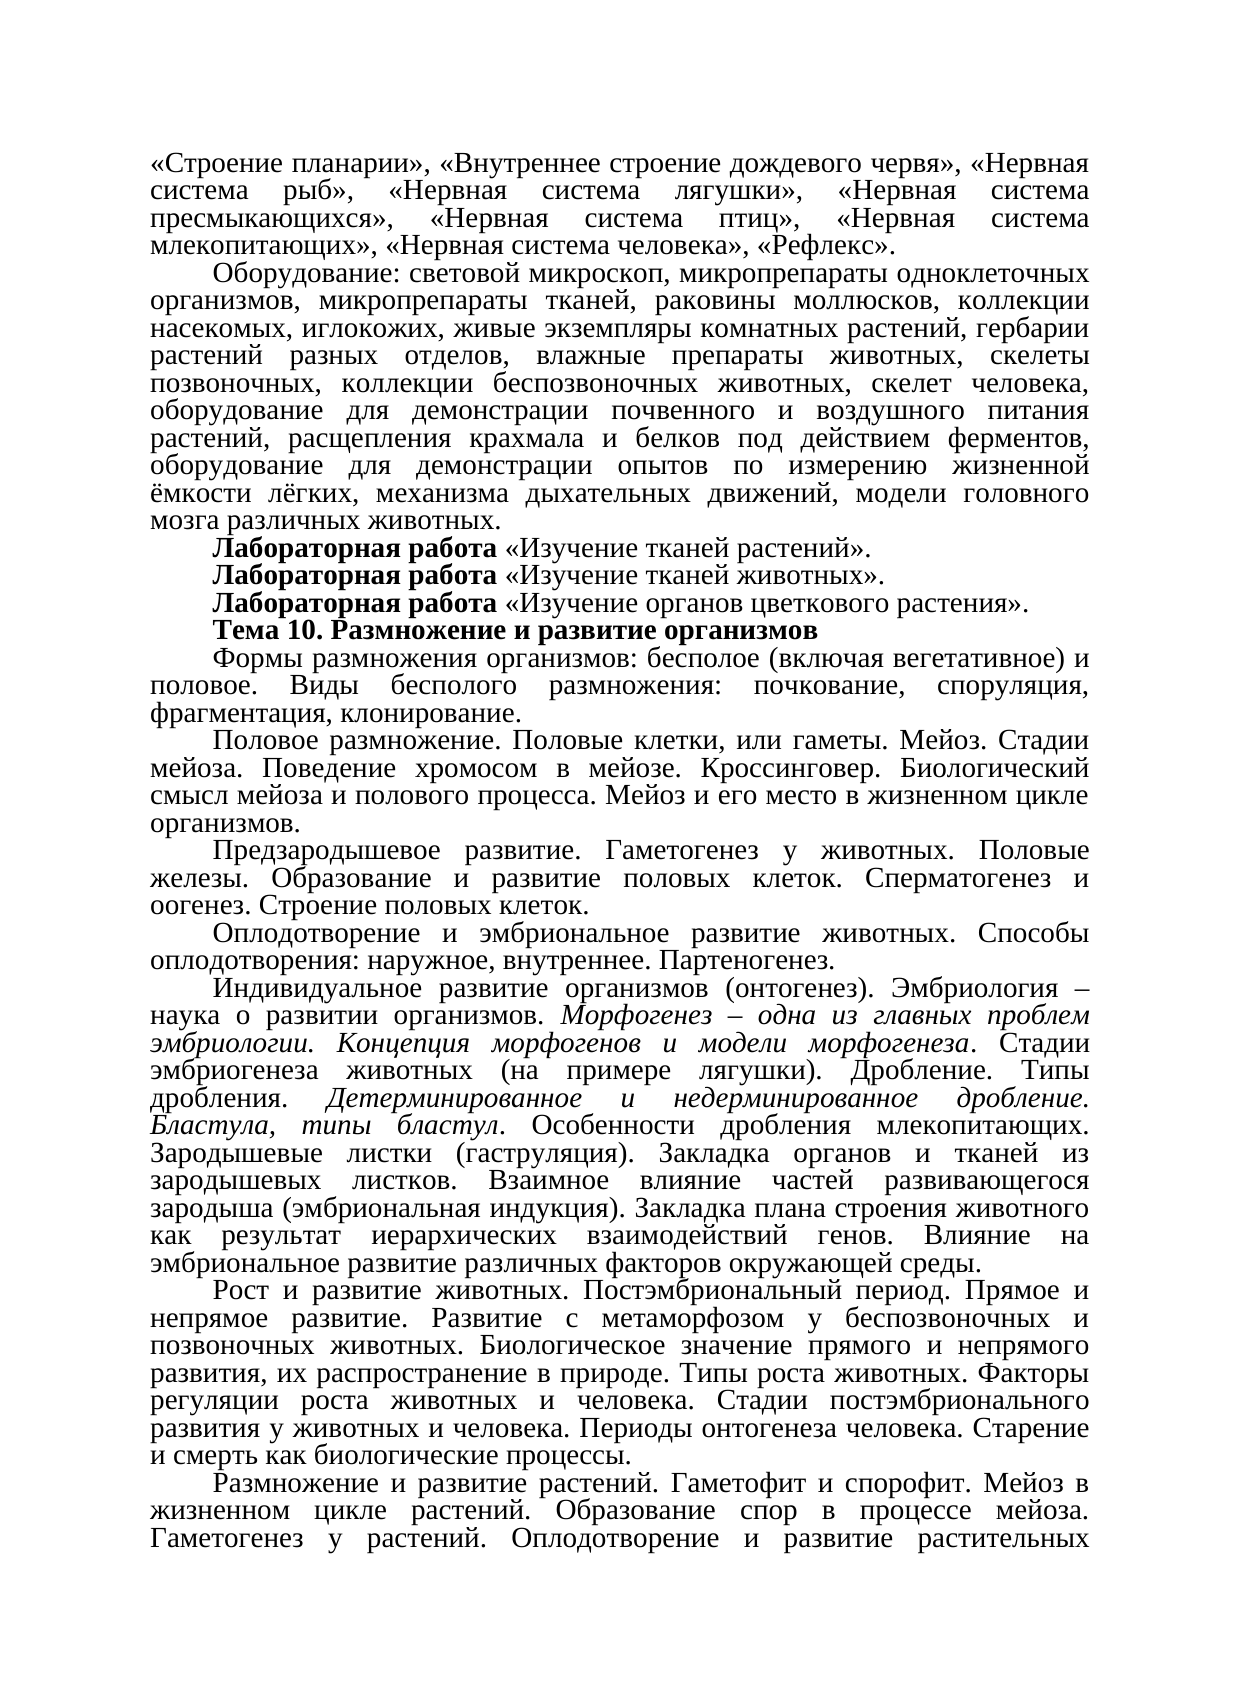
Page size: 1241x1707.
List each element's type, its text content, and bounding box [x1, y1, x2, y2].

text Тема 10. Размножение и развитие организмов [150, 617, 1090, 645]
text Рост и развитие животных. Постэмбриональный период. Прямое и непрямое развитие. Развитие с метаморфозом у беспозвоночных и позвоночных животных. Биологическое значение прямого и непрямого развития, их распространение в природе. Типы роста животных. Факторы регуляции роста животных и человека. Стадии постэмбрионального развития у животных и человека. Периоды онтогенеза человека. Старение и смерть как биологические процессы. [150, 1277, 1090, 1470]
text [150, 1470, 1090, 1552]
text Предзародышевое развитие. Гаметогенез у животных. Половые железы. Образование и развитие половых клеток. Сперматогенез и оогенез. Строение половых клеток. [150, 837, 1090, 920]
text Лабораторная работа «Изучение тканей животных». [150, 562, 1090, 590]
text Оборудование: световой микроскоп, микропрепараты одноклеточных организмов, микропрепараты тканей, раковины моллюсков, коллекции насекомых, иглокожих, живые экземпляры комнатных растений, гербарии растений разных отделов, влажные препараты животных, скелеты позвоночных, коллекции беспозвоночных животных, скелет человека, оборудование для демонстрации почвенного и воздушного питания растений, расщепления крахмала и белков под действием ферментов, оборудование для демонстрации опытов по измерению жизненной ёмкости лёгких, механизма дыхательных движений, модели головного мозга различных животных. [150, 260, 1090, 535]
text Оплодотворение и эмбриональное развитие животных. Способы оплодотворения: наружное, внутреннее. Партеногенез. [150, 920, 1090, 975]
text Половое размножение. Половые клетки, или гаметы. Мейоз. Стадии мейоза. Поведение хромосом в мейозе. Кроссинговер. Биологический смысл мейоза и полового процесса. Мейоз и его место в жизненном цикле организмов. [150, 727, 1090, 837]
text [150, 150, 1090, 260]
text Лабораторная работа «Изучение органов цветкового растения». [150, 590, 1090, 617]
text Формы размножения организмов: бесполое (включая вегетативное) и половое. Виды бесполого размножения: почкование, споруляция, фрагментация, клонирование. [150, 645, 1090, 727]
text Индивидуальное развитие организмов (онтогенез). Эмбриология – наука о развитии организмов. Морфогенез – одна из главных проблем эмбриологии. Концепция морфогенов и модели морфогенеза. Стадии эмбриогенеза животных (на примере лягушки). Дробление. Типы дробления. Детерминированное и недерминированное дробление. Бластула, типы бластул. Особенности дробления млекопитающих. Зародышевые листки (гаструляция). Закладка органов и тканей из зародышевых листков. Взаимное влияние частей развивающегося зародыша (эмбриональная индукция). Закладка плана строения животного как результат иерархических взаимодействий генов. Влияние на эмбриональное развитие различных факторов окружающей среды. [150, 975, 1090, 1277]
text Лабораторная работа «Изучение тканей растений». [150, 535, 1090, 562]
